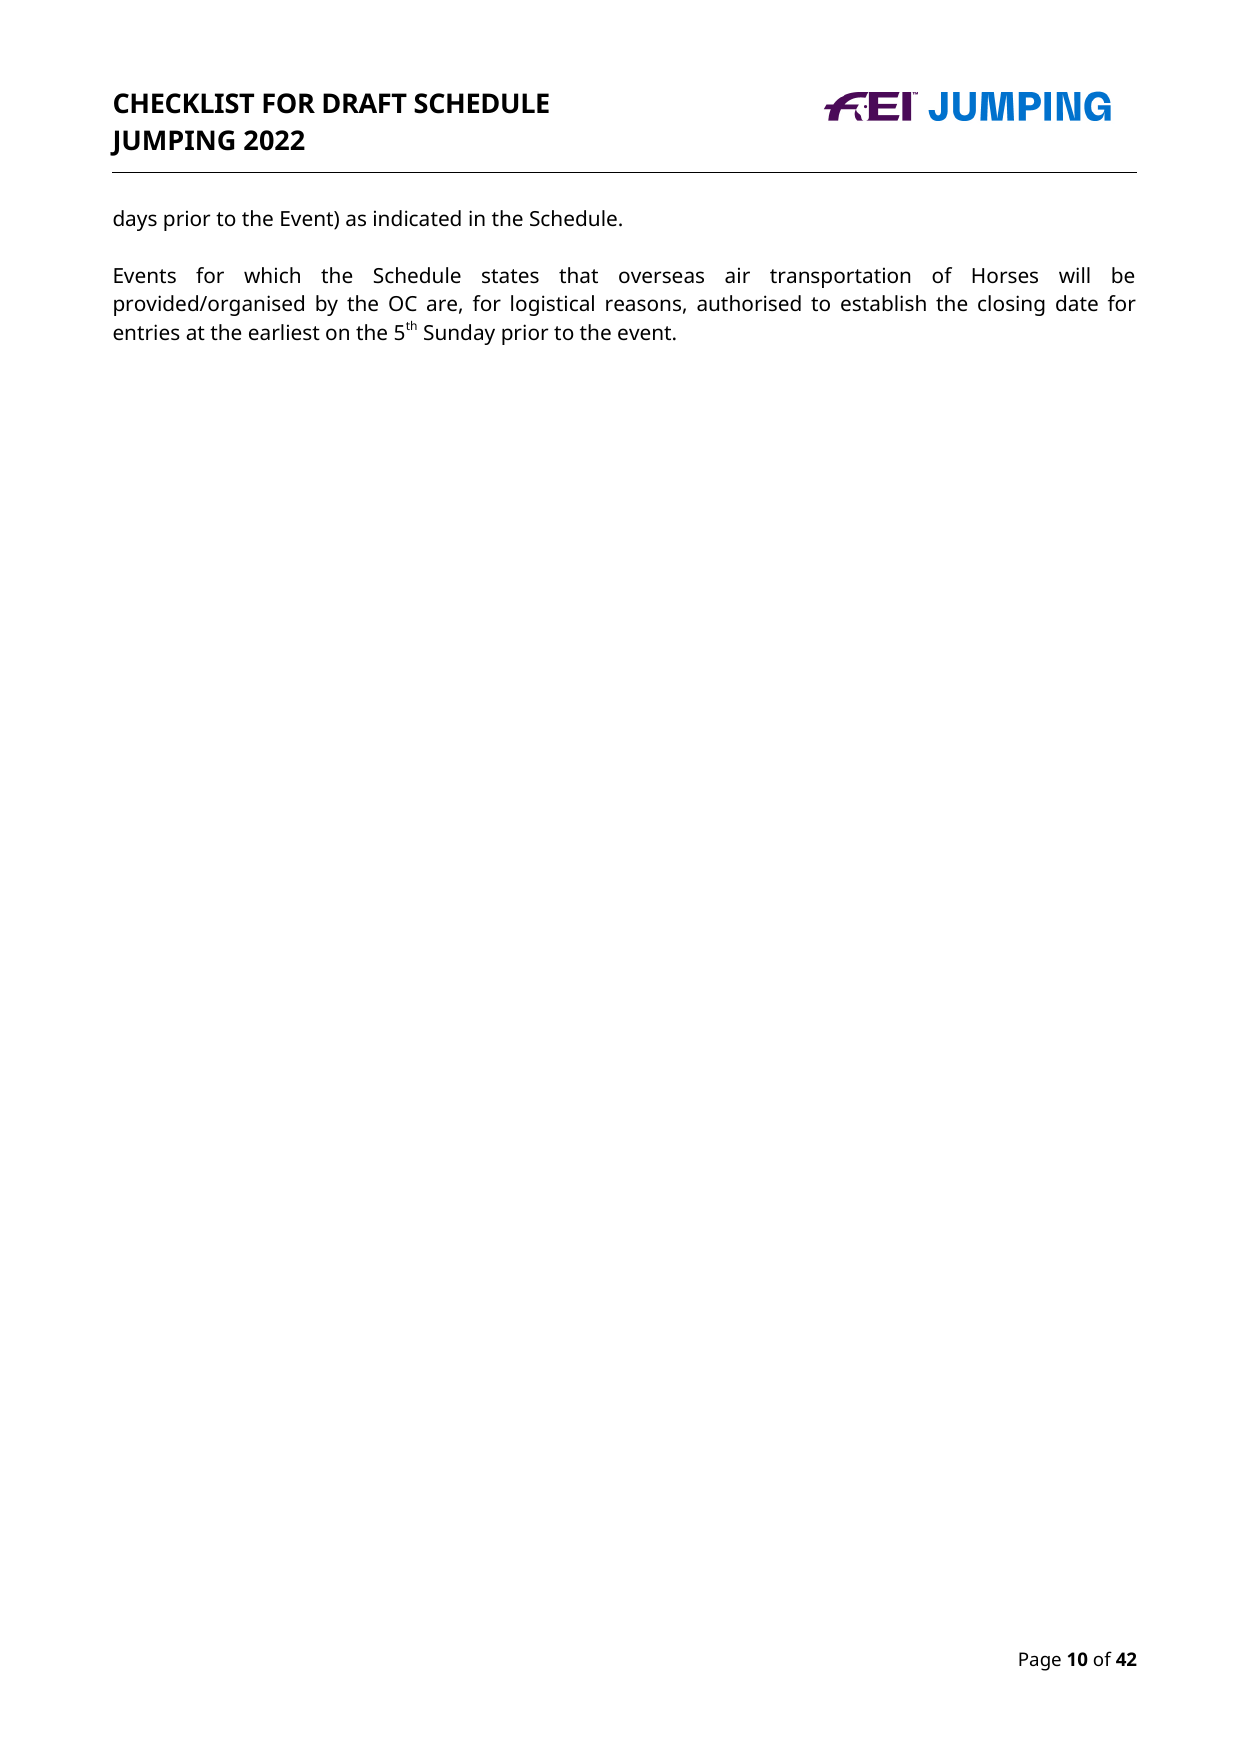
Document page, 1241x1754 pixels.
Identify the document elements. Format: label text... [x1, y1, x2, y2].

picture [806, 74, 1128, 138]
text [112, 204, 1137, 233]
text Events for which the Schedule states that overseas air transportation of Horses will be provided/organised by the OC are, for logistical reasons, authorised to establish the closing date for entries at the earliest on the 5th Sunday prior to the event. [112, 261, 1137, 346]
